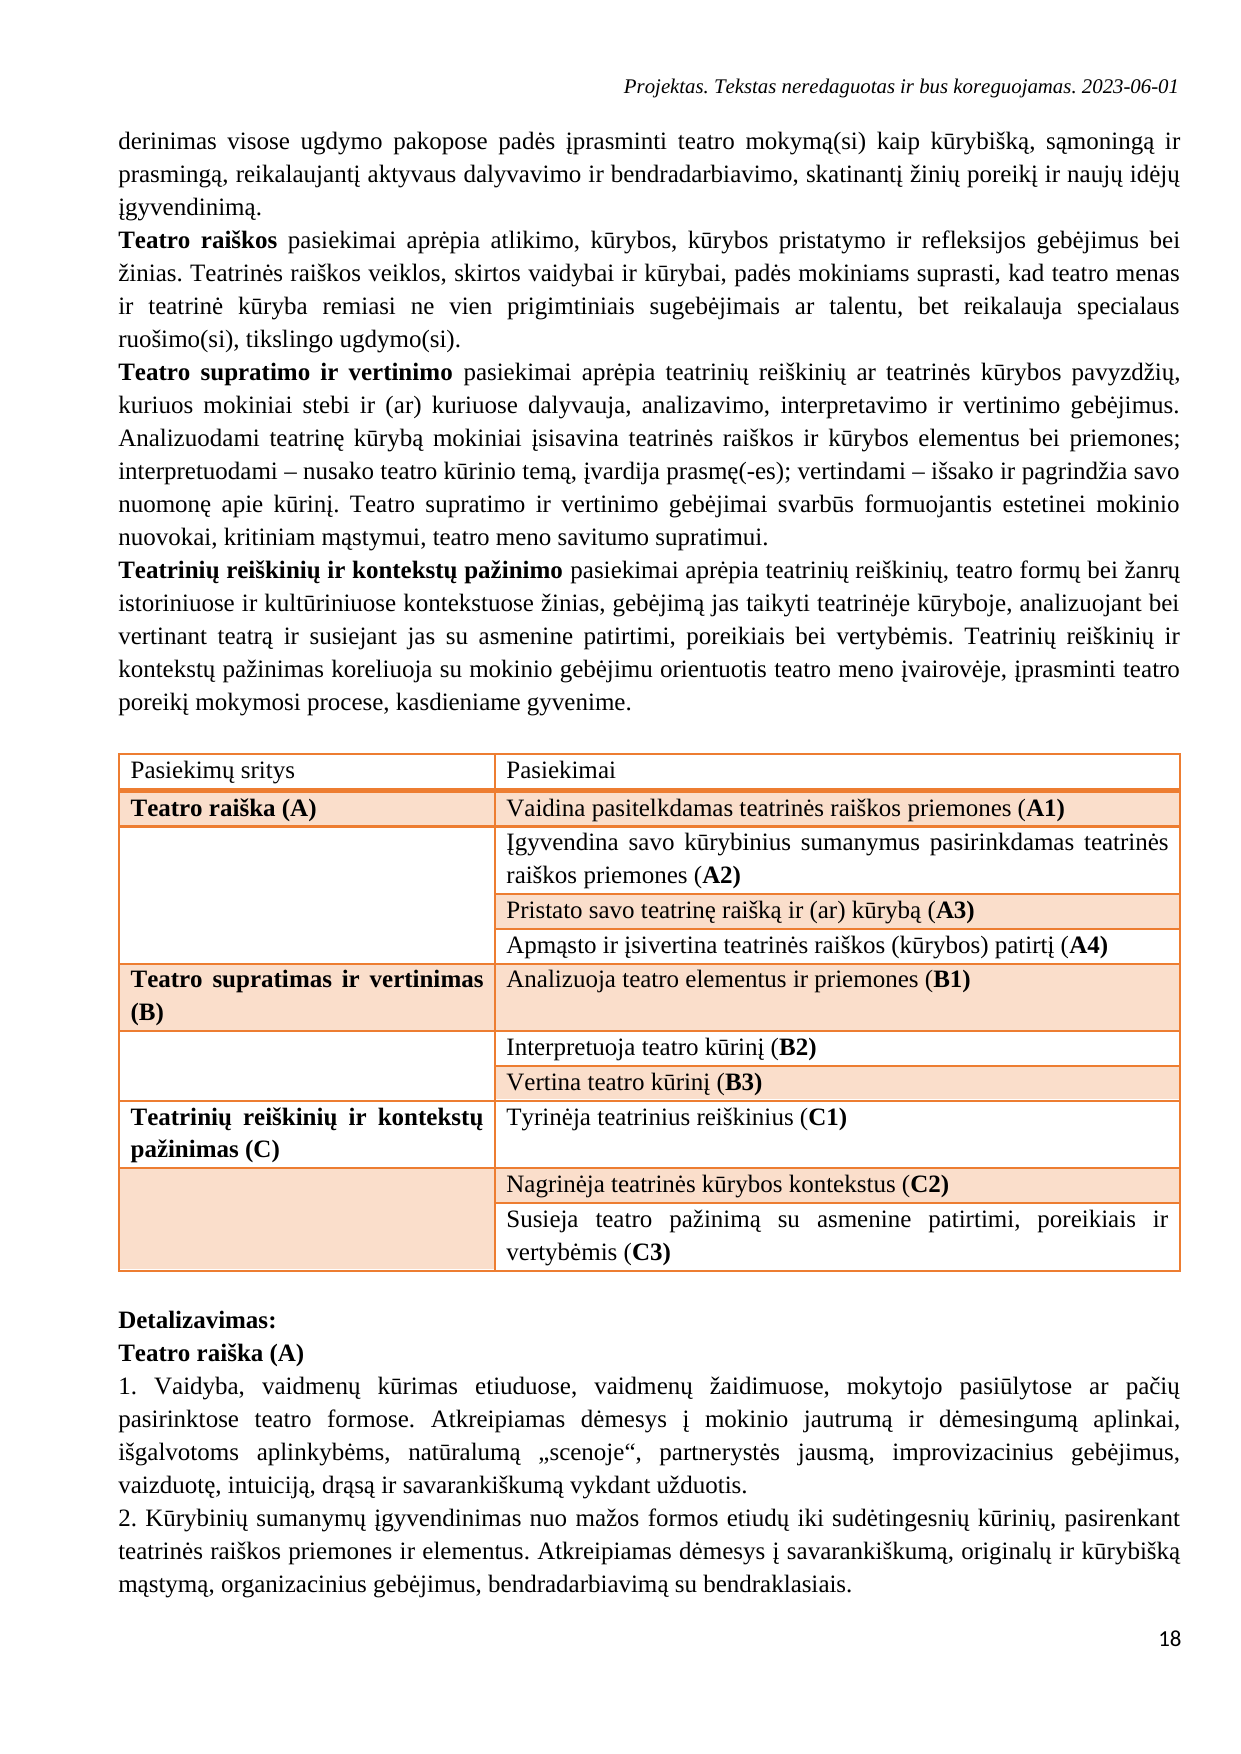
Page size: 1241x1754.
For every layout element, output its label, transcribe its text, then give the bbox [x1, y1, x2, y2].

table_cell Įgyvendina savo kūrybinius sumanymus pasirinkdamas teatrinės raiškos priemones (A2) [496, 828, 1179, 893]
table_cell [120, 1169, 494, 1269]
table_cell Apmąsto ir įsivertina teatrinės raiškos (kūrybos) patirtį (A4) [496, 930, 1179, 962]
table_cell Analizuoja teatro elementus ir priemones (B1) [496, 965, 1179, 1030]
table_cell [120, 828, 494, 962]
table_cell Vertina teatro kūrinį (B3) [496, 1067, 1179, 1099]
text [118, 126, 1181, 221]
text Teatro supratimo ir vertinimo pasiekimai aprėpia teatrinių reiškinių ar teatrinės kūrybos pavyzdžių, kuriuos mokiniai stebi ir (ar) kuriuose dalyvauja, analizavimo, interpretavimo ir vertinimo gebėjimus. Analizuodami teatrinę kūrybą mokiniai įsisavina teatrinės raiškos ir kūrybos elementus bei priemones; interpretuodami – nusako teatro kūrinio temą, įvardija prasmę(-es); vertindami – išsako ir pagrindžia savo nuomonę apie kūrinį. Teatro supratimo ir vertinimo gebėjimai svarbūs formuojantis estetinei mokinio nuovokai, kritiniam mąstymui, teatro meno savitumo supratimui. [118, 357, 1181, 551]
table_cell Susieja teatro pažinimą su asmenine patirtimi, poreikiais ir vertybėmis (C3) [496, 1204, 1179, 1269]
table_header Pasiekimų sritys [120, 755, 494, 788]
table_cell Vaidina pasitelkdamas teatrinės raiškos priemones (A1) [496, 793, 1179, 825]
table_cell Teatro raiška (A) [120, 793, 494, 825]
text 2. Kūrybinių sumanymų įgyvendinimas nuo mažos formos etiudų iki sudėtingesnių kūrinių, pasirenkant teatrinės raiškos priemones ir elementus. Atkreipiamas dėmesys į savarankiškumą, originalų ir kūrybišką mąstymą, organizacinius gebėjimus, bendradarbiavimą su bendraklasiais. [118, 1503, 1181, 1598]
table_cell Teatro supratimas ir vertinimas (B) [120, 965, 494, 1030]
table_cell Interpretuoja teatro kūrinį (B2) [496, 1032, 1179, 1065]
text Teatro raiška (A) [118, 1338, 1181, 1366]
text 1. Vaidyba, vaidmenų kūrimas etiuduose, vaidmenų žaidimuose, mokytojo pasiūlytose ar pačių pasirinktose teatro formose. Atkreipiamas dėmesys į mokinio jautrumą ir dėmesingumą aplinkai, išgalvotoms aplinkybėms, natūralumą „scenoje“, partnerystės jausmą, improvizacinius gebėjimus, vaizduotę, intuiciją, drąsą ir savarankiškumą vykdant užduotis. [118, 1371, 1181, 1498]
table_cell Teatrinių reiškinių ir kontekstų pažinimas (C) [120, 1102, 494, 1167]
text Teatrinių reiškinių ir kontekstų pažinimo pasiekimai aprėpia teatrinių reiškinių, teatro formų bei žanrų istoriniuose ir kultūriniuose kontekstuose žinias, gebėjimą jas taikyti teatrinėje kūryboje, analizuojant bei vertinant teatrą ir susiejant jas su asmenine patirtimi, poreikiais bei vertybėmis. Teatrinių reiškinių ir kontekstų pažinimas koreliuoja su mokinio gebėjimu orientuotis teatro meno įvairovėje, įprasminti teatro poreikį mokymosi procese, kasdieniame gyvenime. [118, 555, 1181, 716]
table_cell Tyrinėja teatrinius reiškinius (C1) [496, 1102, 1179, 1167]
table_header Pasiekimai [496, 755, 1179, 788]
table_cell Pristato savo teatrinę raišką ir (ar) kūrybą (A3) [496, 895, 1179, 928]
text Teatro raiškos pasiekimai aprėpia atlikimo, kūrybos, kūrybos pristatymo ir refleksijos gebėjimus bei žinias. Teatrinės raiškos veiklos, skirtos vaidybai ir kūrybai, padės mokiniams suprasti, kad teatro menas ir teatrinė kūryba remiasi ne vien prigimtiniais sugebėjimais ar talentu, bet reikalauja specialaus ruošimo(si), tikslingo ugdymo(si). [118, 225, 1181, 353]
table_cell [120, 1032, 494, 1099]
table_cell Nagrinėja teatrinės kūrybos kontekstus (C2) [496, 1169, 1179, 1202]
text Detalizavimas: [118, 1305, 1181, 1333]
